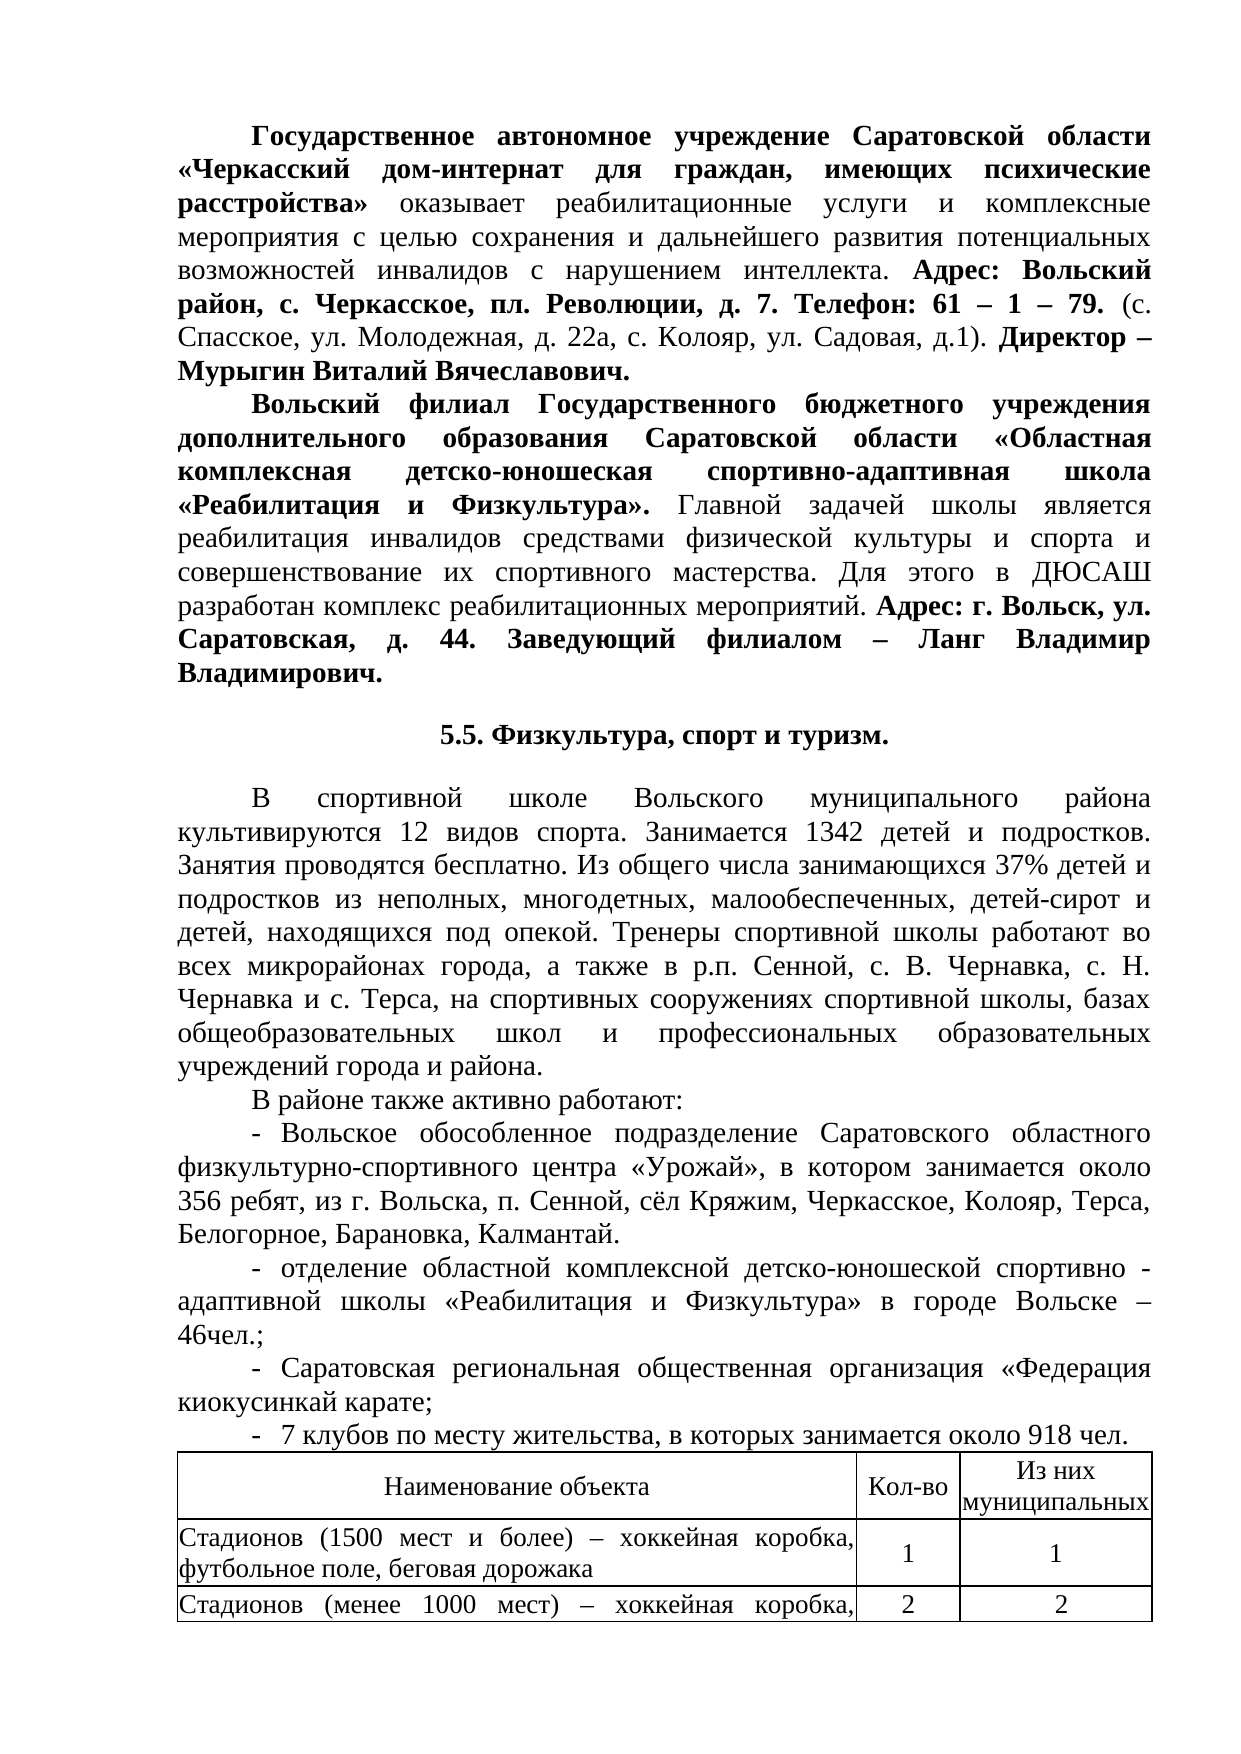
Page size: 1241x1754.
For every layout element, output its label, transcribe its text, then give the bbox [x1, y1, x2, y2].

table_header Кол-во [857, 1453, 959, 1518]
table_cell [178, 1587, 856, 1621]
table_cell 1 [961, 1520, 1151, 1585]
text В районе также активно работают: [177, 1082, 1152, 1116]
table_cell 1 [857, 1520, 959, 1585]
list отделение областной комплексной детско-юношеской спортивно - адаптивной школы «Реабилитация и Физкультура» в городе Вольске – 46чел.; [177, 1250, 1152, 1350]
table_header Из них муниципальных [961, 1453, 1151, 1518]
table_cell Стадионов (1500 мест и более) – хоккейная коробка, футбольное поле, беговая дорожака [178, 1520, 856, 1585]
subtitle 5.5. Физкультура, спорт и туризм. [177, 717, 1152, 751]
list Саратовская региональная общественная организация «Федерация киокусинкай карате; [177, 1350, 1152, 1417]
text В спортивной школе Вольского муниципального района культивируются 12 видов спорта. Занимается 1342 детей и подростков. Занятия проводятся бесплатно. Из общего числа занимающихся 37% детей и подростков из неполных, многодетных, малообеспеченных, детей-сирот и детей, находящихся под опекой. Тренеры спортивной школы работают во всех микрорайонах города, а также в р.п. Сенной, с. В. Чернавка, с. Н. Чернавка и с. Терса, на спортивных сооружениях спортивной школы, базах общеобразовательных школ и профессиональных образовательных учреждений города и района. [177, 780, 1152, 1082]
table_header Наименование объекта [178, 1453, 856, 1518]
list 7 клубов по месту жительства, в которых занимается около 918 чел. [177, 1417, 1152, 1451]
table_cell 2 [857, 1587, 959, 1621]
list Вольское обособленное подразделение Саратовского областного физкультурно-спортивного центра «Урожай», в котором занимается около 356 ребят, из г. Вольска, п. Сенной, сёл Кряжим, Черкасское, Колояр, Терса, Белогорное, Барановка, Калмантай. [177, 1116, 1152, 1250]
table_cell 2 [961, 1587, 1151, 1621]
text Вольский филиал Государственного бюджетного учреждения дополнительного образования Саратовской области «Областная комплексная детско-юношеская спортивно-адаптивная школа «Реабилитация и Физкультура». Главной задачей школы является реабилитация инвалидов средствами физической культуры и спорта и совершенствование их спортивного мастерства. Для этого в ДЮСАШ разработан комплекс реабилитационных мероприятий. Адрес: г. Вольск, ул. Саратовская, д. 44. Заведующий филиалом – Ланг Владимир Владимирович. [177, 386, 1152, 688]
text Государственное автономное учреждение Саратовской области «Черкасский дом-интернат для граждан, имеющих психические расстройства» оказывает реабилитационные услуги и комплексные мероприятия с целью сохранения и дальнейшего развития потенциальных возможностей инвалидов с нарушением интеллекта. Адрес: Вольский район, с. Черкасское, пл. Революции, д. 7. Телефон: 61 – 1 – 79. (с. Спасское, ул. Молодежная, д. 22а, с. Колояр, ул. Садовая, д.1). Директор – Мурыгин Виталий Вячеславович. [177, 118, 1152, 386]
